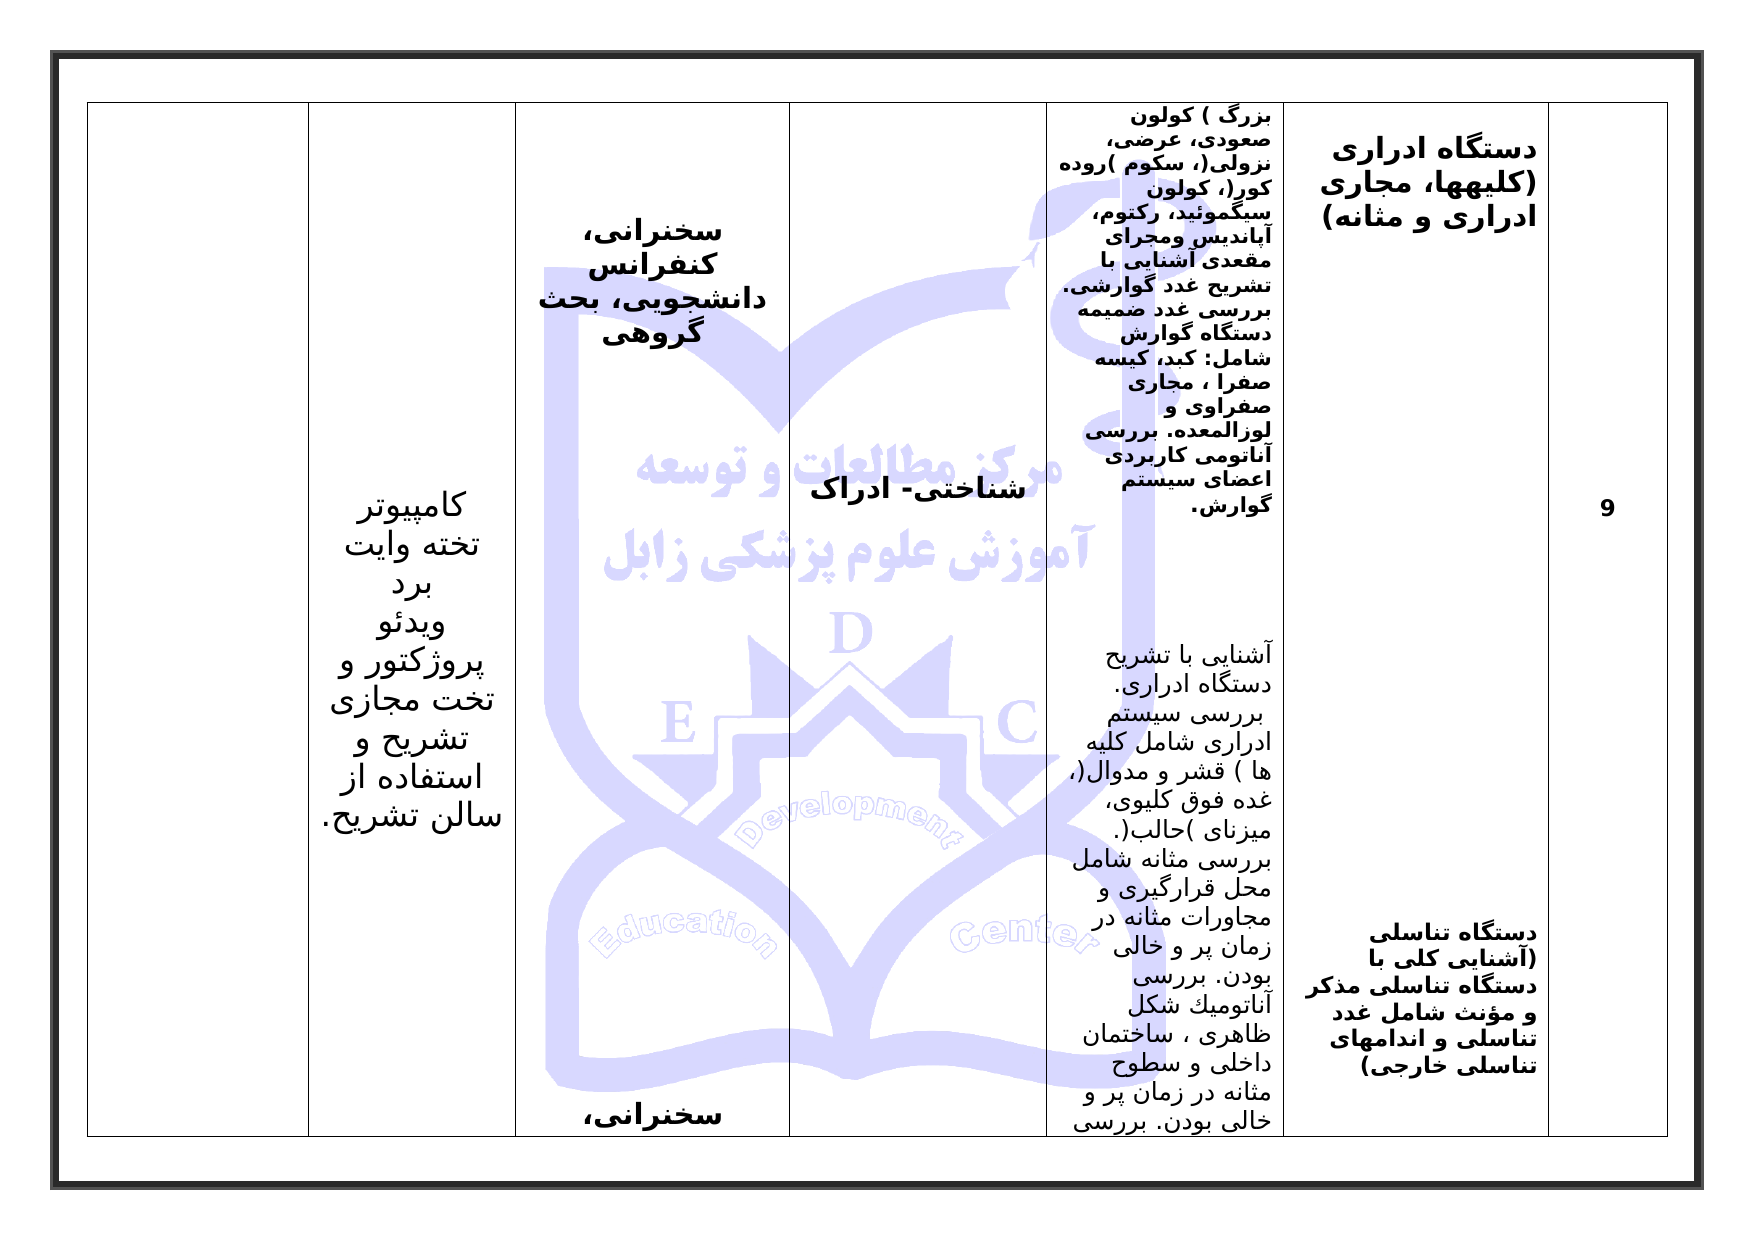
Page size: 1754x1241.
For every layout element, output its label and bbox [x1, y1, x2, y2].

table_cell [1284, 103, 1548, 1136]
table_cell [309, 103, 515, 1136]
table_cell [1549, 103, 1667, 1136]
table_cell [790, 103, 1046, 1136]
table_cell [1047, 103, 1283, 1136]
table_cell [88, 103, 308, 1136]
table_cell [516, 103, 789, 1136]
